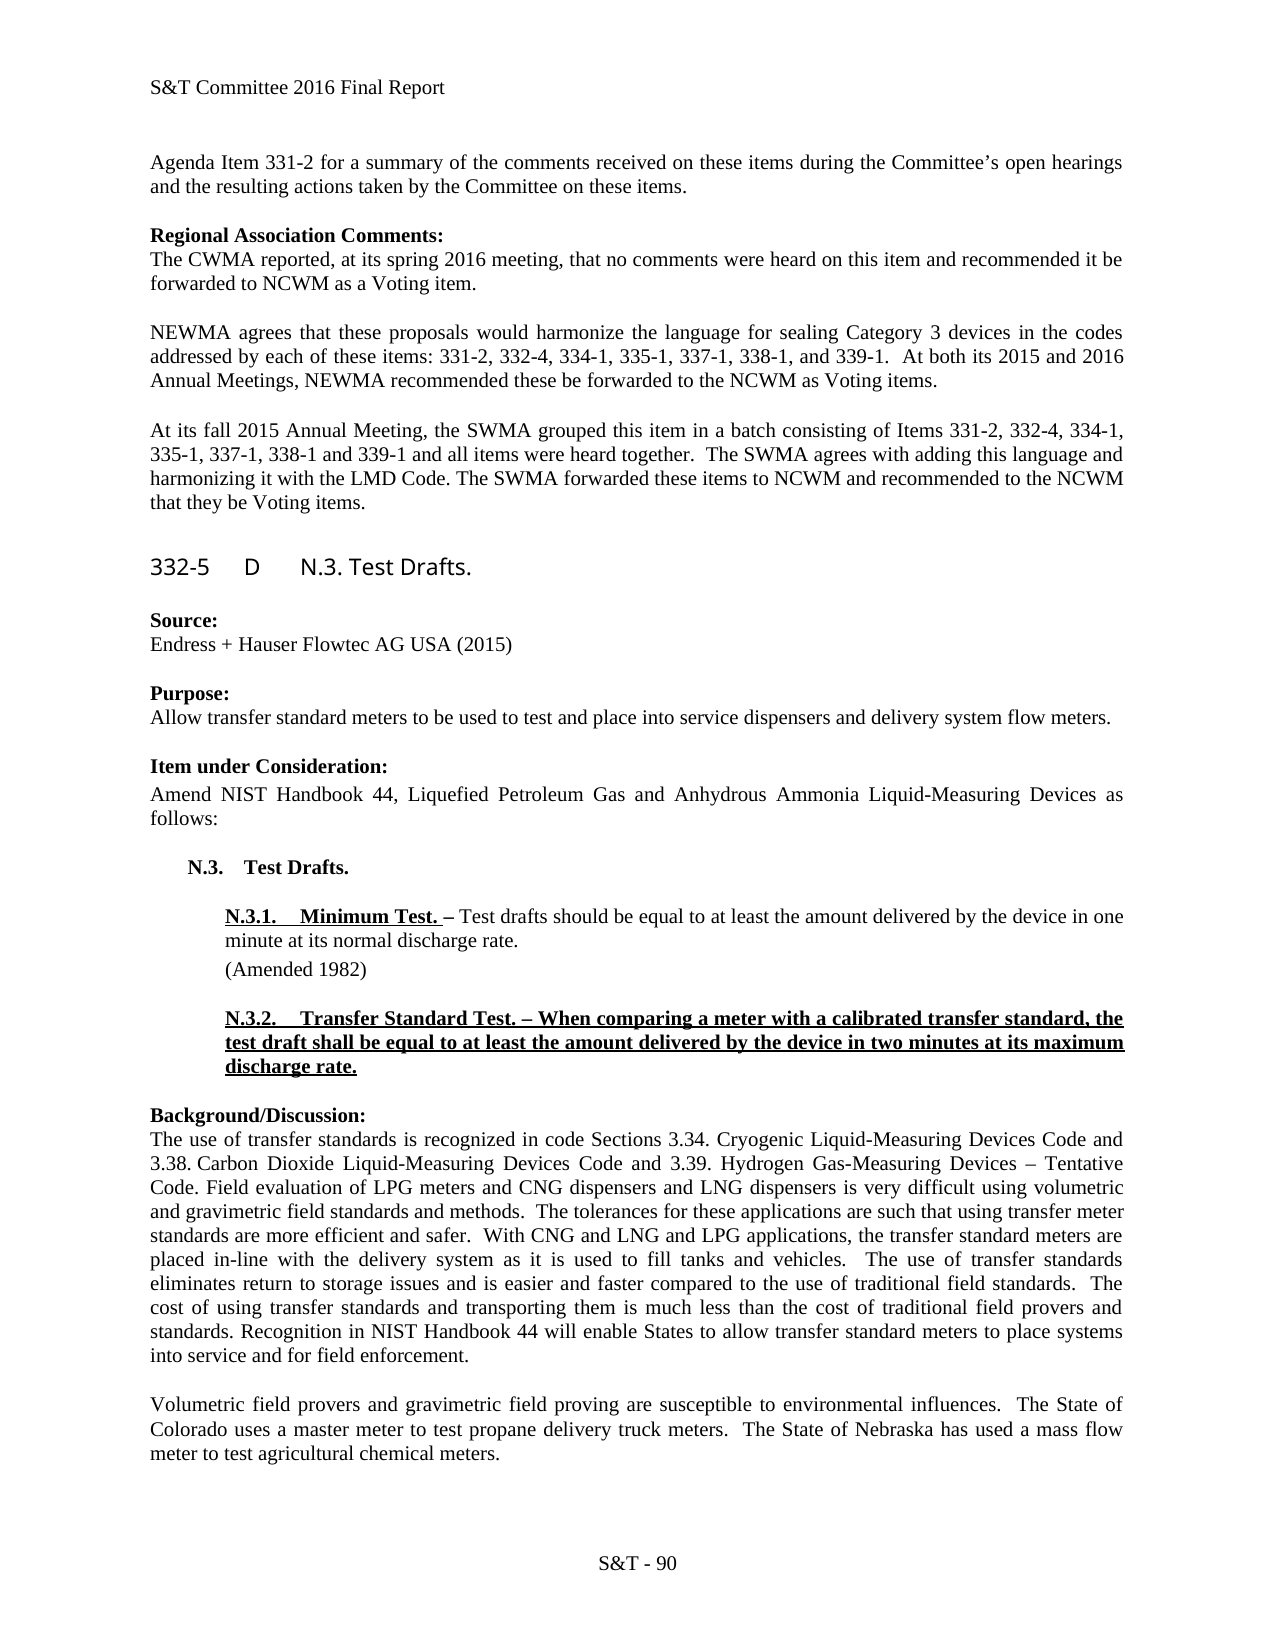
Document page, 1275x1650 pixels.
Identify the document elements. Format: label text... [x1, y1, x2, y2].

text The use of transfer standards is recognized in code Sections 3.34. Cryogenic Liquid-Measuring Devices Code and 3.38. Carbon Dioxide Liquid-Measuring Devices Code and 3.39. Hydrogen Gas-Measuring Devices – Tentative Code. Field evaluation of LPG meters and CNG dispensers and LNG dispensers is very difficult using volumetric and gravimetric field standards and methods. The tolerances for these applications are such that using transfer meter standards are more efficient and safer. With CNG and LNG and LPG applications, the transfer standard meters are placed in-line with the delivery system as it is used to fill tanks and vehicles. The use of transfer standards eliminates return to storage issues and is easier and faster compared to the use of traditional field standards. The cost of using transfer standards and transporting them is much less than the cost of traditional field provers and standards. Recognition in NIST Handbook 44 will enable States to allow transfer standard meters to place systems into service and for field enforcement. [150, 1127, 1125, 1367]
text Background/Discussion: [150, 1103, 1125, 1127]
text N.3. Test Drafts. [187, 855, 1125, 879]
text N.3.2. Transfer Standard Test. – When comparing a meter with a calibrated transfer standard, the test draft shall be equal to at least the amount delivered by the device in two minutes at its maximum discharge rate. [225, 1052, 1125, 1078]
text Regional Association Comments: [150, 223, 1125, 247]
text The CWMA reported, at its spring 2016 meeting, that no comments were heard on this item and recommended it be forwarded to NCWM as a Voting item. [150, 247, 1125, 295]
text Allow transfer standard meters to be used to test and place into service dispensers and delivery system flow meters. [150, 705, 1125, 729]
text Volumetric field provers and gravimetric field proving are susceptible to environmental influences. The State of Colorado uses a master meter to test propane delivery truck meters. The State of Nebraska has used a mass flow meter to test agricultural chemical meters. [150, 1392, 1125, 1464]
text Source: [150, 607, 1125, 632]
text N.3.2. Transfer Standard Test. – When comparing a meter with a calibrated transfer standard, the test draft shall be equal to at least the amount delivered by the device in two minutes at its maximum discharge rate. [225, 1006, 1125, 1050]
text Amend NIST Handbook 44, Liquefied Petroleum Gas and Anhydrous Ammonia Liquid-Measuring Devices as follows: [150, 782, 1125, 830]
text At its fall 2015 Annual Meeting, the SWMA grouped this item in a batch consisting of Items 331-2, 332-4, 334-1, 335-1, 337-1, 338-1 and 339-1 and all items were heard together. The SWMA agrees with adding this language and harmonizing it with the LMD Code. The SWMA forwarded these items to NCWM and recommended to the NCWM that they be Voting items. [150, 417, 1125, 514]
text Purpose: [150, 681, 1125, 705]
text N.3.1. Minimum Test. – Test drafts should be equal to at least the amount delivered by the device in one minute at its normal discharge rate. [225, 904, 1125, 952]
subtitle 332-5 D N.3. Test Drafts. [150, 551, 1125, 582]
text (Amended 1982) [225, 956, 1125, 981]
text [150, 150, 1125, 198]
text Item under Consideration: [150, 754, 1125, 778]
text NEWMA agrees that these proposals would harmonize the language for sealing Category 3 devices in the codes addressed by each of these items: 331-2, 332-4, 334-1, 335-1, 337-1, 338-1, and 339-1. At both its 2015 and 2016 Annual Meetings, NEWMA recommended these be forwarded to the NCWM as Voting items. [150, 320, 1125, 392]
text Endress + Hauser Flowtec AG USA (2015) [150, 632, 1125, 656]
